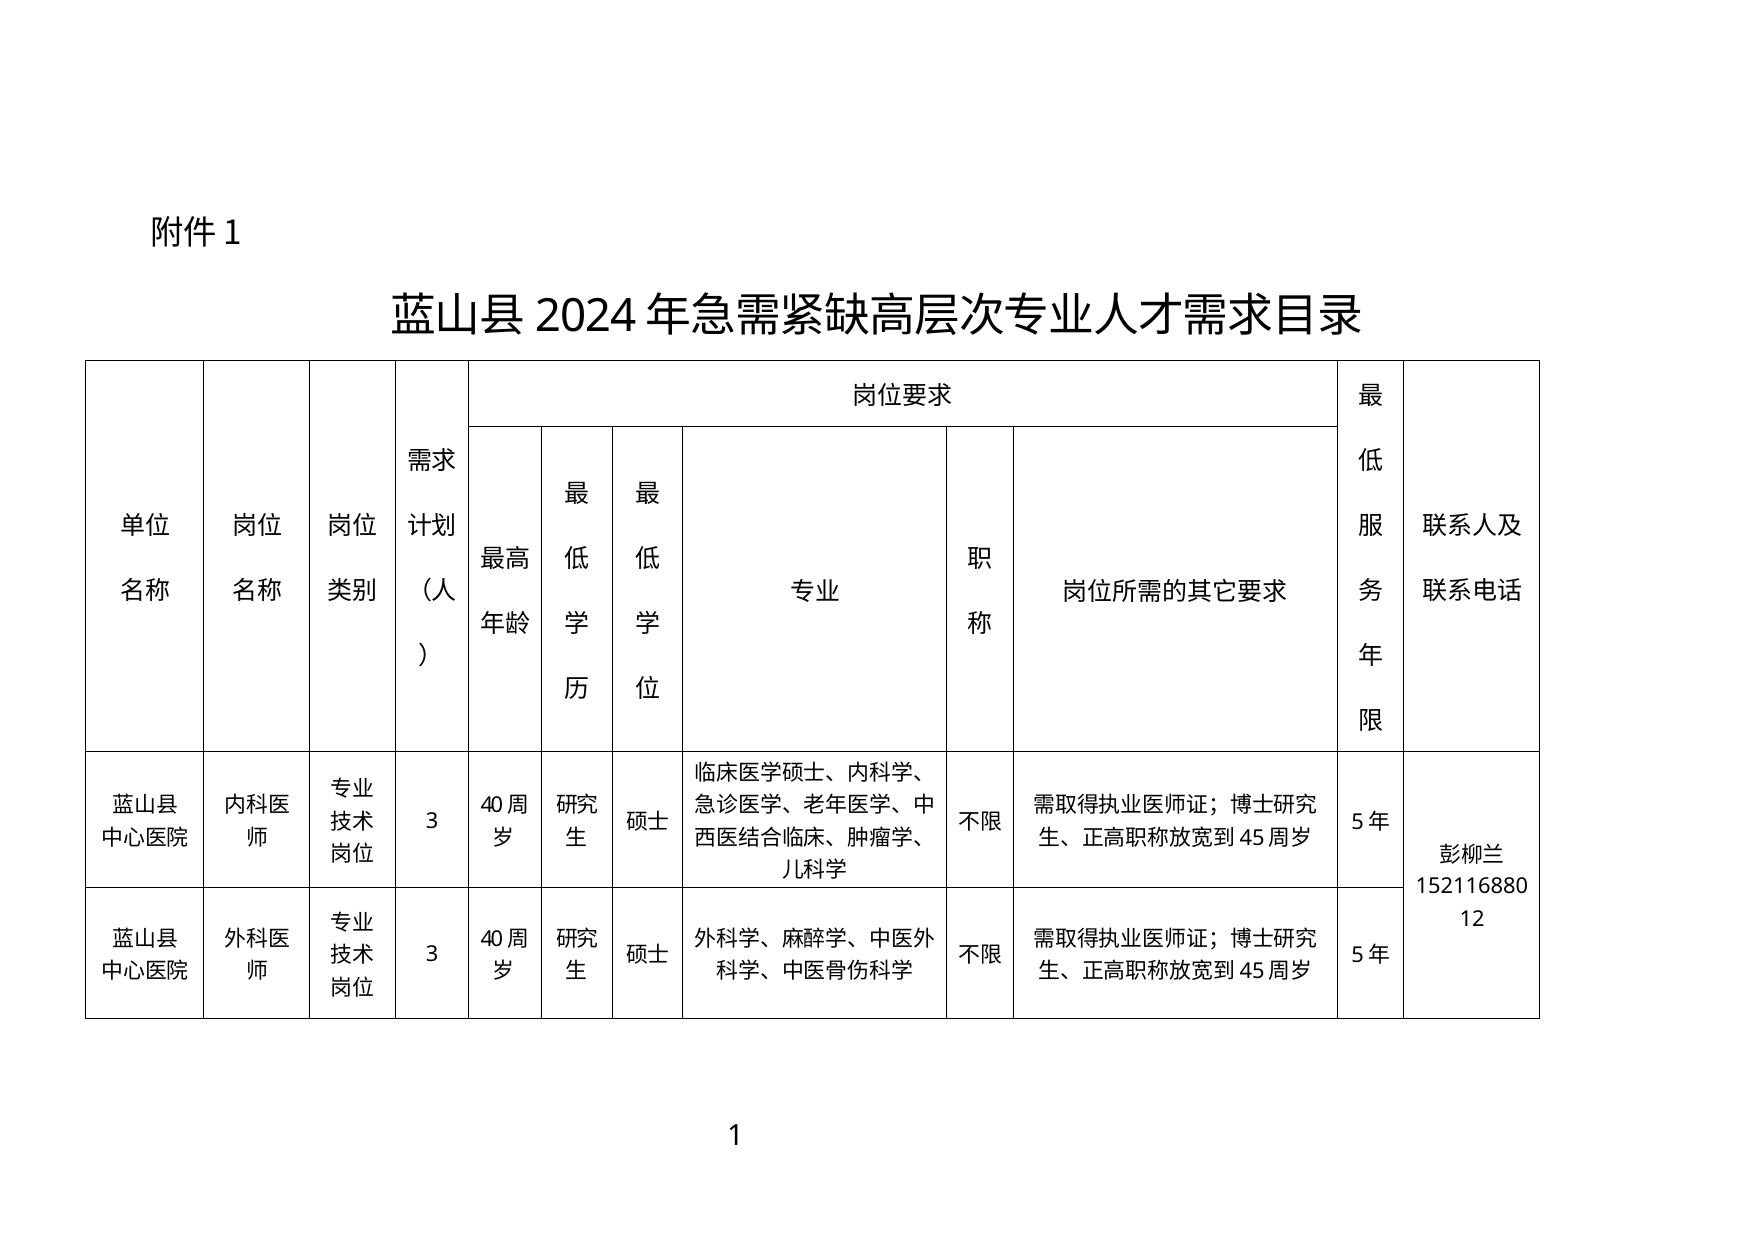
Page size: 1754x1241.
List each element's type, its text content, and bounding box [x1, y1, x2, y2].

table_cell 专业 [683, 427, 946, 751]
table_cell 彭柳兰15211688012 [1404, 752, 1539, 1018]
table_header 需求计划（人） [396, 361, 468, 751]
table_cell 5年 [1338, 888, 1403, 1018]
table_cell 内科医师 [204, 752, 309, 887]
table_cell 蓝山县 中心医院 [86, 752, 203, 887]
table_cell 岗位所需的其它要求 [1014, 427, 1337, 751]
table_header 岗位 名称 [204, 361, 309, 751]
table_cell 研究生 [542, 888, 612, 1018]
table_cell 临床医学硕士、内科学、急诊医学、老年医学、中西医结合临床、肿瘤学、儿科学 [683, 752, 946, 887]
table_cell 需取得执业医师证；博士研究生、正高职称放宽到45周岁 [1014, 752, 1337, 887]
text 附件1 [150, 198, 1604, 263]
table_header 岗位 类别 [310, 361, 395, 751]
table_cell 40周岁 [469, 752, 541, 887]
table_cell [1014, 888, 1337, 1018]
table_cell 硕士 [613, 752, 682, 887]
table_cell 蓝山县 中心医院 [86, 888, 203, 1018]
table_cell 最高 年龄 [469, 427, 541, 751]
table_cell 研究生 [542, 752, 612, 887]
table_cell 40周岁 [469, 888, 541, 1018]
table_cell 硕士 [613, 888, 682, 1018]
table_header 岗位要求 [469, 361, 1337, 426]
table_cell 5年 [1338, 752, 1403, 887]
table_cell 最低 学历 [542, 427, 612, 751]
table_cell 外科学、麻醉学、中医外科学、中医骨伤科学 [683, 888, 946, 1018]
table_cell 3 [396, 752, 468, 887]
table_cell 不限 [947, 752, 1013, 887]
table_cell 外科医师 [204, 888, 309, 1018]
table_cell 3 [396, 888, 468, 1018]
table_cell 专业技术岗位 [310, 752, 395, 887]
table_header 联系人及 联系电话 [1404, 361, 1539, 751]
table_cell 专业技术岗位 [310, 888, 395, 1018]
table_header 单位 名称 [86, 361, 203, 751]
table_cell 最低学位 [613, 427, 682, 751]
table_cell 不限 [947, 888, 1013, 1018]
table_cell 职称 [947, 427, 1013, 751]
text 蓝山县2024年急需紧缺高层次专业人才需求目录 [150, 263, 1604, 360]
table_header 最低服务年限 [1338, 361, 1403, 751]
